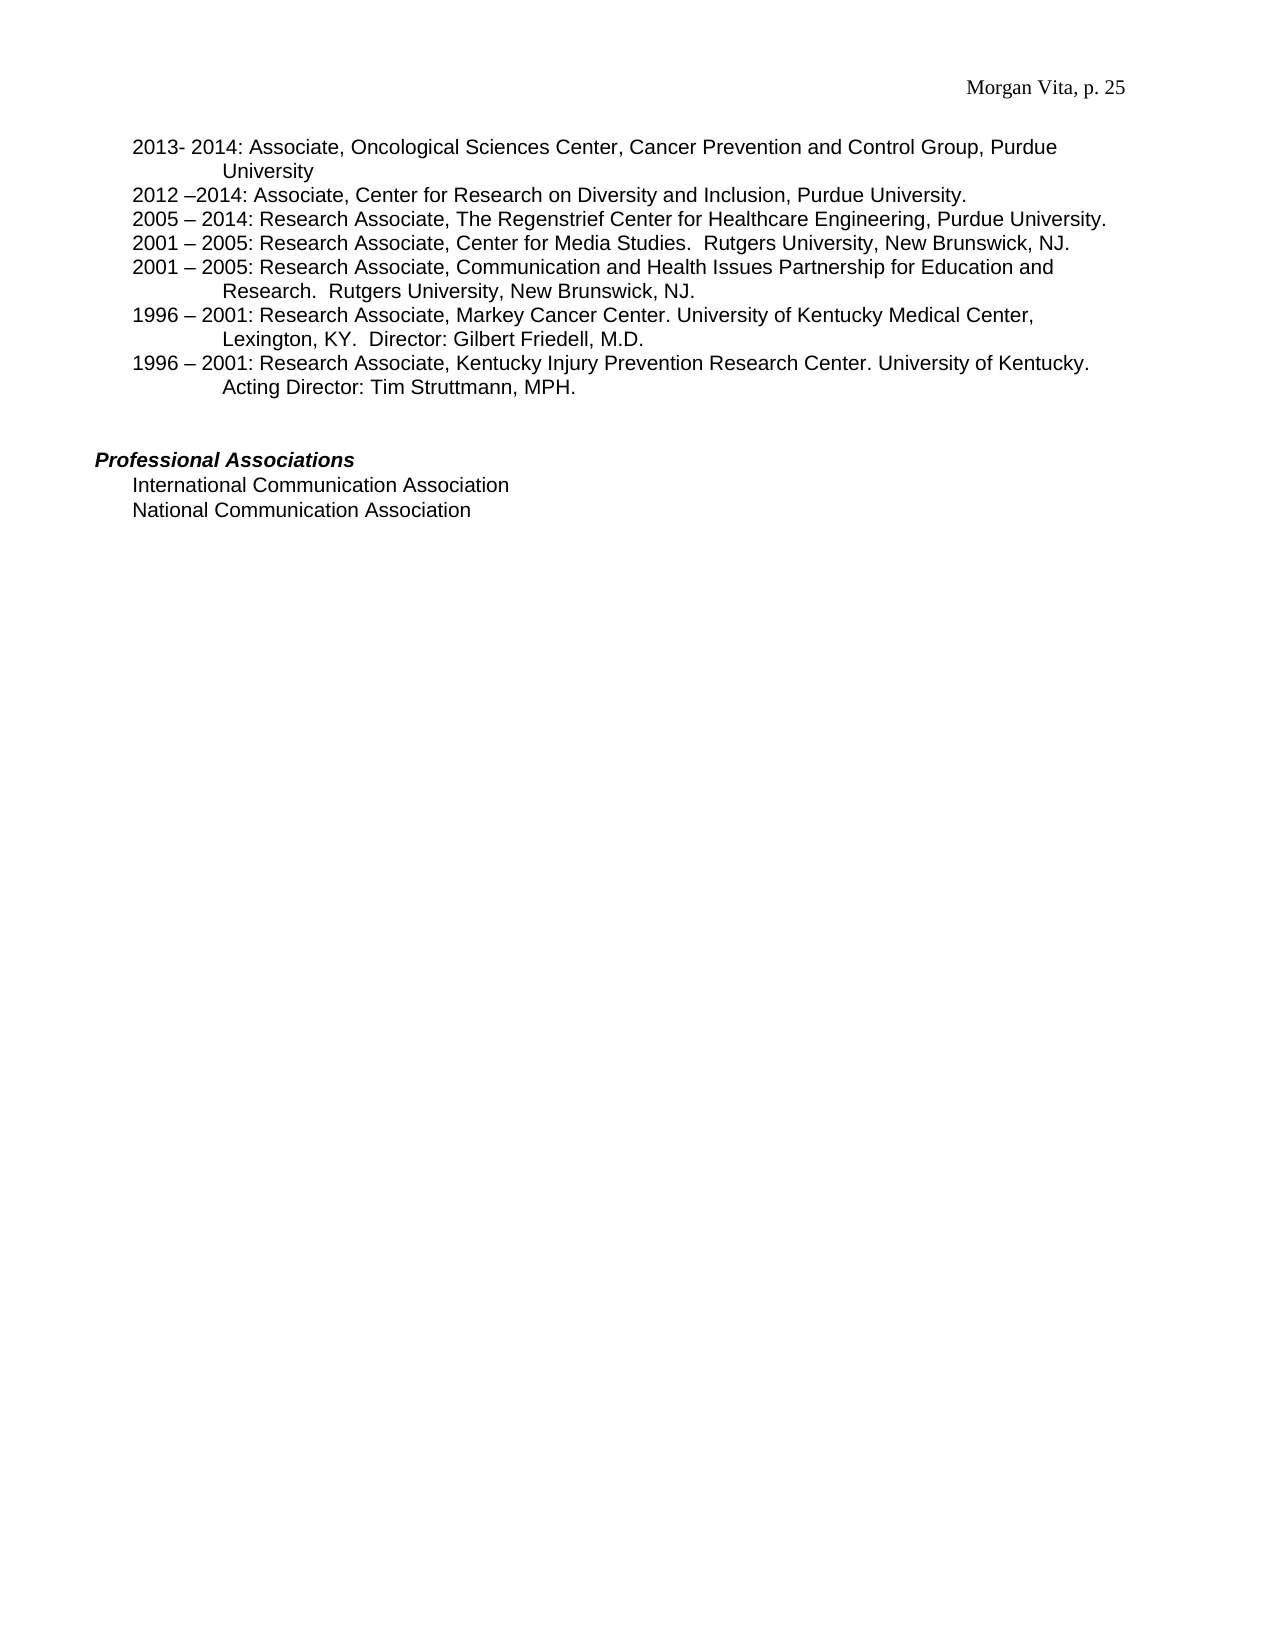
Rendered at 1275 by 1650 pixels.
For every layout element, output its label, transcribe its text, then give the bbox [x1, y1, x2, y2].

text 2012 –2014: Associate, Center for Research on Diversity and Inclusion, Purdue University. [132, 183, 1125, 207]
text 2001 – 2005: Research Associate, Communication and Health Issues Partnership for Education and Research. Rutgers University, New Brunswick, NJ. [132, 255, 1125, 303]
text International Communication Association [132, 471, 1182, 496]
text National Communication Association [132, 496, 1182, 521]
text 2005 – 2014: Research Associate, The Regenstrief Center for Healthcare Engineering, Purdue University. [132, 207, 1125, 231]
text Professional Associations [94, 446, 1182, 471]
text 2013- 2014: Associate, Oncological Sciences Center, Cancer Prevention and Control Group, Purdue University [132, 135, 1125, 183]
text 1996 – 2001: Research Associate, Kentucky Injury Prevention Research Center. University of Kentucky. Acting Director: Tim Struttmann, MPH. [132, 351, 1125, 398]
text 1996 – 2001: Research Associate, Markey Cancer Center. University of Kentucky Medical Center, Lexington, KY. Director: Gilbert Friedell, M.D. [132, 303, 1125, 351]
text 2001 – 2005: Research Associate, Center for Media Studies. Rutgers University, New Brunswick, NJ. [132, 231, 1125, 255]
